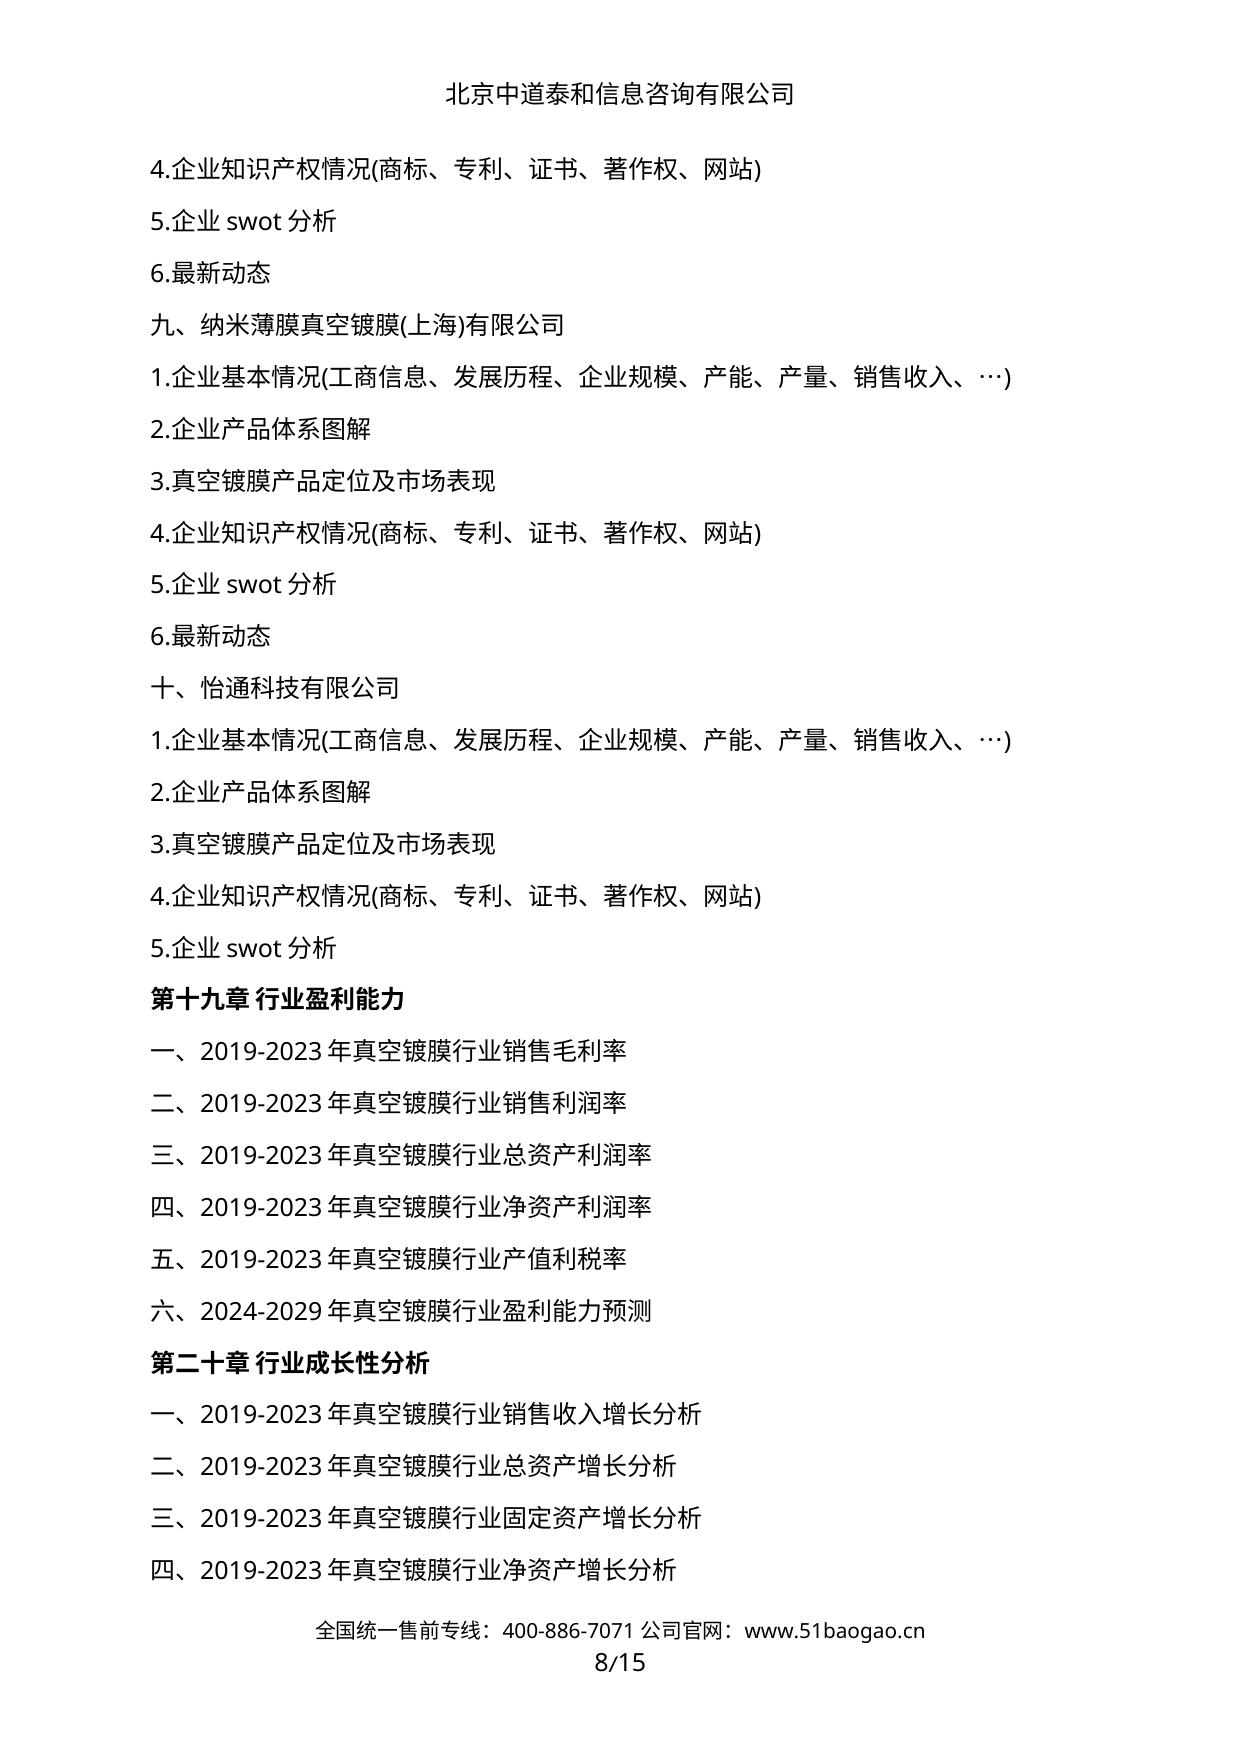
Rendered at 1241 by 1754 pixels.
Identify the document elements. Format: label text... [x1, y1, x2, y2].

text 第二十章 行业成长性分析 [150, 1343, 1090, 1379]
text 3.真空镀膜产品定位及市场表现 [150, 824, 1090, 861]
text 五、2019-2023年真空镀膜行业产值利税率 [150, 1239, 1090, 1276]
text 九、纳米薄膜真空镀膜(上海)有限公司 [150, 306, 1090, 342]
text 5.企业swot分析 [150, 928, 1090, 964]
text 三、2019-2023年真空镀膜行业总资产利润率 [150, 1136, 1090, 1172]
text 二、2019-2023年真空镀膜行业销售利润率 [150, 1084, 1090, 1120]
text 第十九章 行业盈利能力 [150, 980, 1090, 1016]
text 5.企业swot分析 [150, 565, 1090, 601]
text 1.企业基本情况(工商信息、发展历程、企业规模、产能、产量、销售收入、…) [150, 357, 1090, 394]
text 2.企业产品体系图解 [150, 772, 1090, 809]
text 3.真空镀膜产品定位及市场表现 [150, 461, 1090, 497]
text 1.企业基本情况(工商信息、发展历程、企业规模、产能、产量、销售收入、…) [150, 721, 1090, 757]
text 六、2024-2029年真空镀膜行业盈利能力预测 [150, 1291, 1090, 1327]
text 2.企业产品体系图解 [150, 409, 1090, 446]
text 一、2019-2023年真空镀膜行业销售毛利率 [150, 1032, 1090, 1068]
text 四、2019-2023年真空镀膜行业净资产增长分析 [150, 1551, 1090, 1587]
text 6.最新动态 [150, 617, 1090, 653]
text 4.企业知识产权情况(商标、专利、证书、著作权、网站) [150, 150, 1090, 186]
text 4.企业知识产权情况(商标、专利、证书、著作权、网站) [150, 876, 1090, 912]
text 5.企业swot分析 [150, 202, 1090, 238]
text 三、2019-2023年真空镀膜行业固定资产增长分析 [150, 1499, 1090, 1535]
text 十、怡通科技有限公司 [150, 669, 1090, 705]
text 四、2019-2023年真空镀膜行业净资产利润率 [150, 1187, 1090, 1224]
text 4.企业知识产权情况(商标、专利、证书、著作权、网站) [150, 513, 1090, 549]
text 二、2019-2023年真空镀膜行业总资产增长分析 [150, 1447, 1090, 1483]
text 6.最新动态 [150, 254, 1090, 290]
text 一、2019-2023年真空镀膜行业销售收入增长分析 [150, 1395, 1090, 1431]
